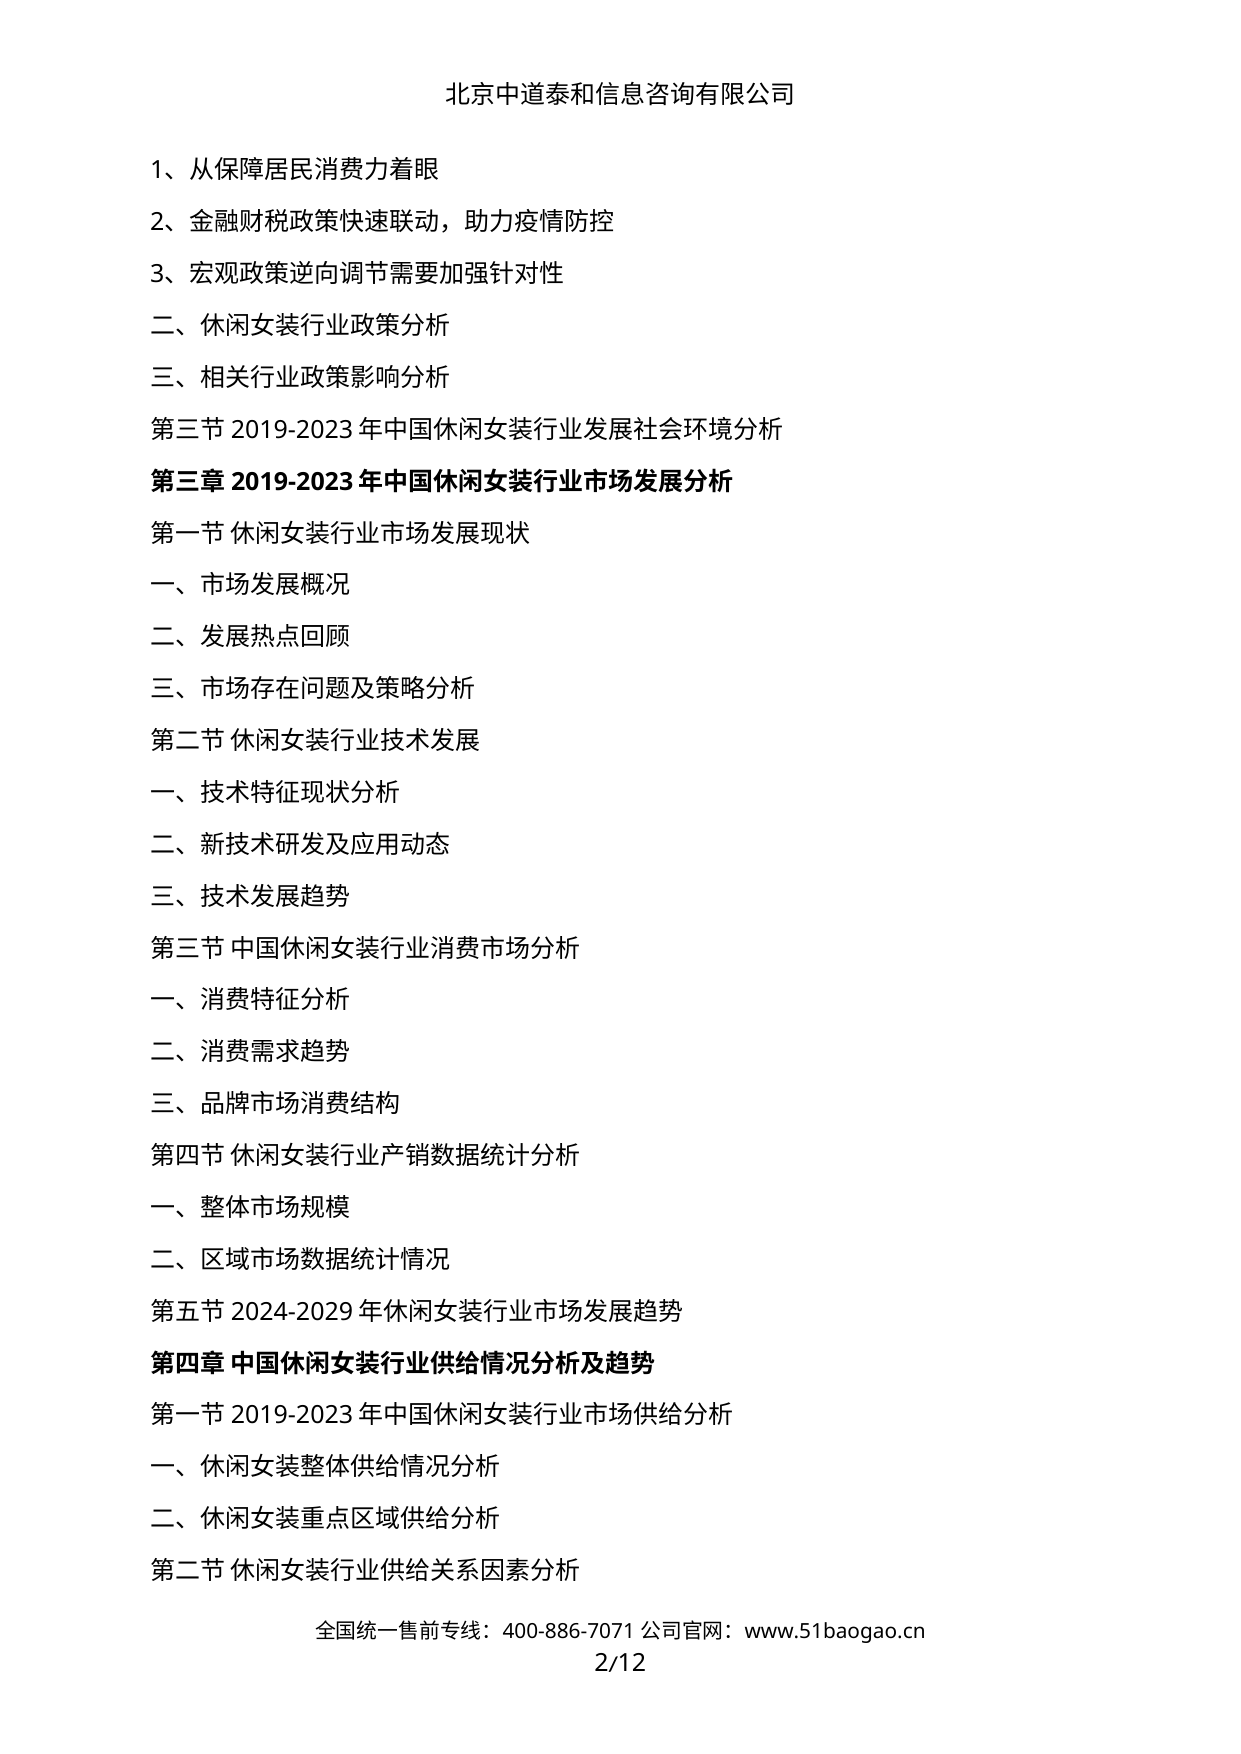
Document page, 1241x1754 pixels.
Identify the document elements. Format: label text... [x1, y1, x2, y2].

text 一、整体市场规模 [150, 1187, 1090, 1224]
text 第三章 2019-2023年中国休闲女装行业市场发展分析 [150, 461, 1090, 497]
text 二、新技术研发及应用动态 [150, 824, 1090, 861]
text 二、消费需求趋势 [150, 1032, 1090, 1068]
text 第四章 中国休闲女装行业供给情况分析及趋势 [150, 1343, 1090, 1379]
text 一、市场发展概况 [150, 565, 1090, 601]
text 第四节 休闲女装行业产销数据统计分析 [150, 1136, 1090, 1172]
text 三、市场存在问题及策略分析 [150, 669, 1090, 705]
text 三、品牌市场消费结构 [150, 1084, 1090, 1120]
text 第一节 2019-2023年中国休闲女装行业市场供给分析 [150, 1395, 1090, 1431]
text 一、休闲女装整体供给情况分析 [150, 1447, 1090, 1483]
text 第一节 休闲女装行业市场发展现状 [150, 513, 1090, 549]
text 二、休闲女装重点区域供给分析 [150, 1499, 1090, 1535]
text 三、相关行业政策影响分析 [150, 357, 1090, 394]
text 二、区域市场数据统计情况 [150, 1239, 1090, 1276]
text 1、从保障居民消费力着眼 [150, 150, 1090, 186]
text 2、金融财税政策快速联动，助力疫情防控 [150, 202, 1090, 238]
text 第三节 2019-2023年中国休闲女装行业发展社会环境分析 [150, 409, 1090, 446]
text 一、技术特征现状分析 [150, 772, 1090, 809]
text 第二节 休闲女装行业供给关系因素分析 [150, 1551, 1090, 1587]
text 三、技术发展趋势 [150, 876, 1090, 912]
text 3、宏观政策逆向调节需要加强针对性 [150, 254, 1090, 290]
text 第五节 2024-2029年休闲女装行业市场发展趋势 [150, 1291, 1090, 1327]
text 一、消费特征分析 [150, 980, 1090, 1016]
text 二、发展热点回顾 [150, 617, 1090, 653]
text 二、休闲女装行业政策分析 [150, 306, 1090, 342]
text 第二节 休闲女装行业技术发展 [150, 721, 1090, 757]
text 第三节 中国休闲女装行业消费市场分析 [150, 928, 1090, 964]
